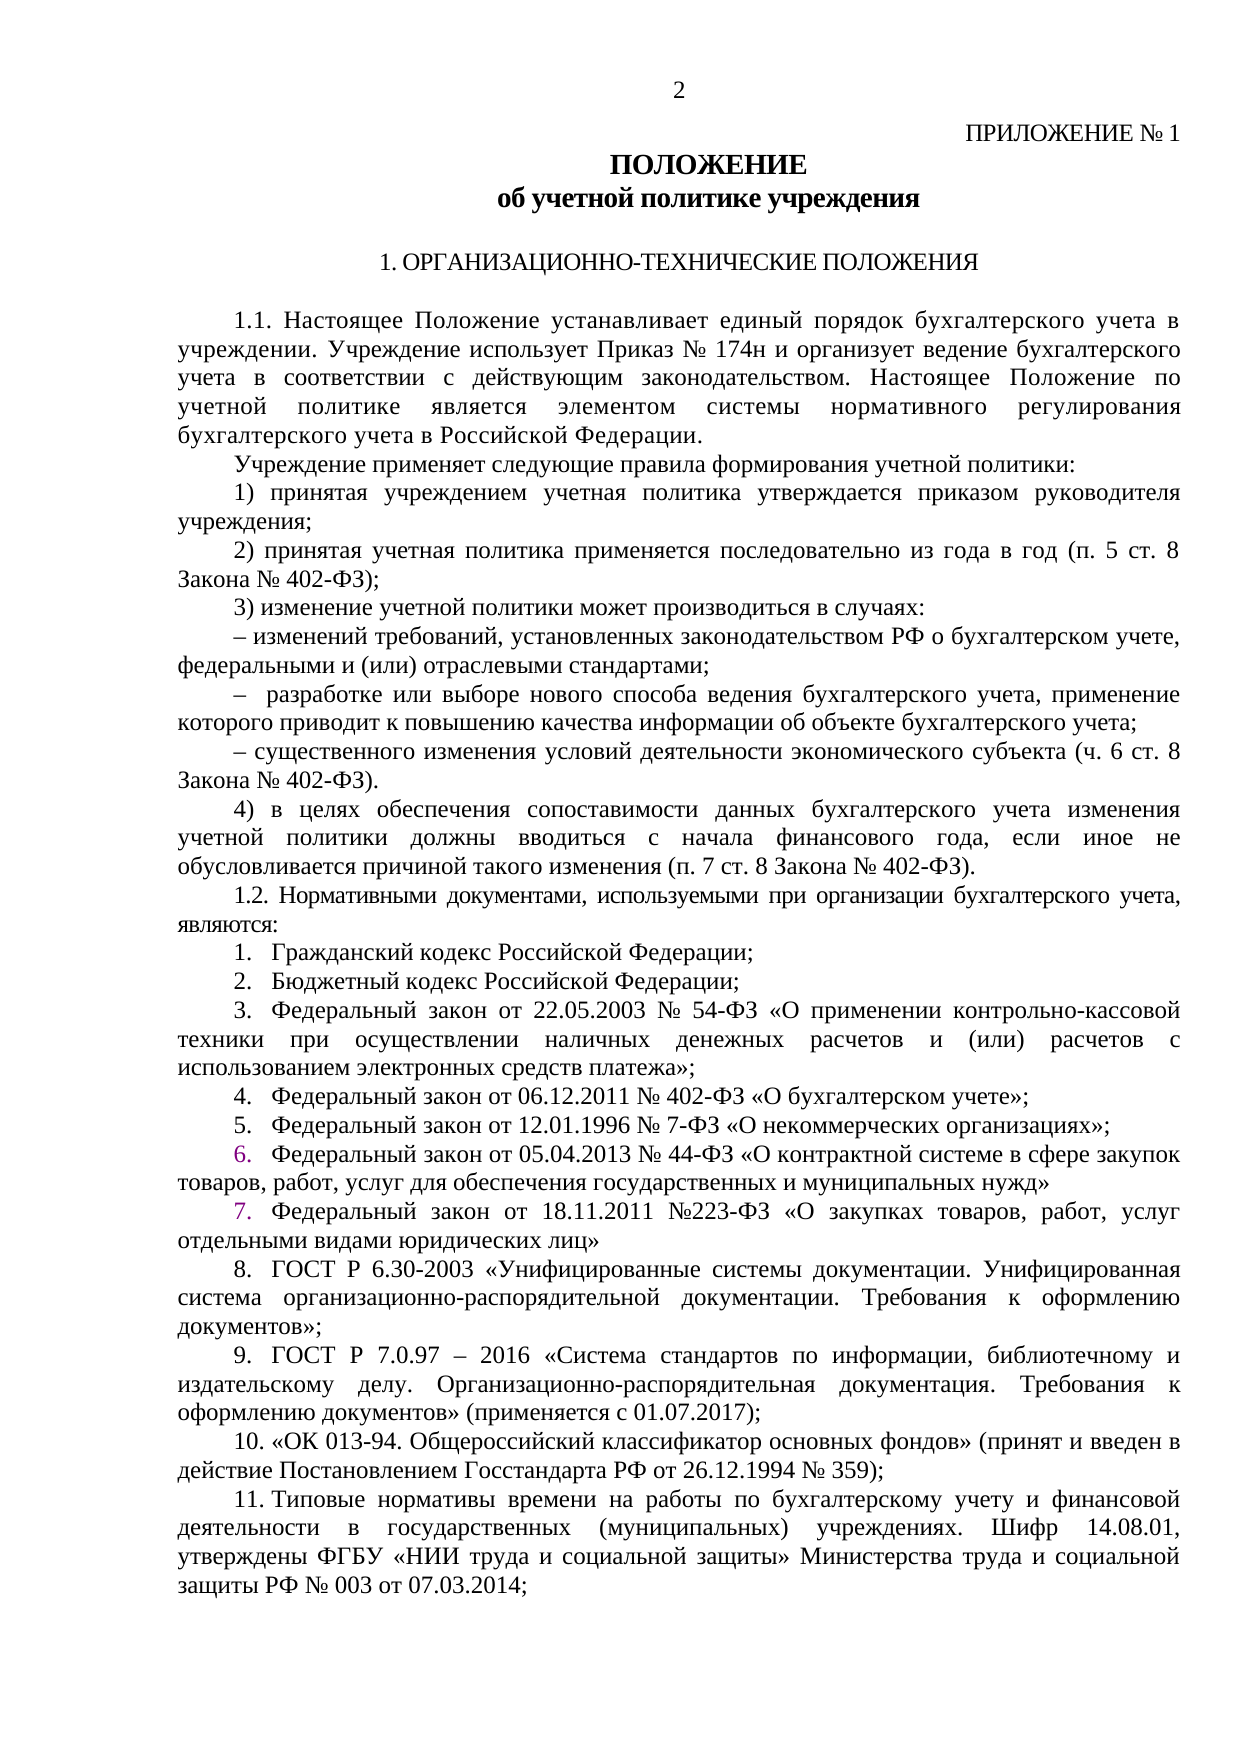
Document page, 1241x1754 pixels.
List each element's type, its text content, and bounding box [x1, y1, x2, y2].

text об учетной политике учреждения [177, 180, 1181, 214]
list Гражданский кодекс Российской Федерации; [177, 937, 1181, 966]
text 2) принятая учетная политика применяется последовательно из года в год (п. 5 ст. 8 Закона № 402-ФЗ); [177, 535, 1181, 592]
list Федеральный закон от 12.01.1996 № 7-ФЗ «О некоммерческих организациях»; [177, 1110, 1181, 1139]
text 1. ОРГАНИЗАЦИОННО-ТЕХНИЧЕСКИЕ ПОЛОЖЕНИЯ [177, 247, 1181, 276]
text 3) изменение учетной политики может производиться в случаях: [177, 592, 1181, 621]
list «ОК 013-94. Общероссийский классификатор основных фондов» (принят и введен в действие Постановлением Госстандарта РФ от 26.12.1994 № 359); [177, 1426, 1181, 1484]
list ГОСТ Р 7.0.97 – 2016 «Система стандартов по информации, библиотечному и издательскому делу. Организационно-распорядительная документация. Требования к оформлению документов» (применяется с 01.07.2017); [177, 1340, 1181, 1426]
text – существенного изменения условий деятельности экономического субъекта (ч. 6 ст. 8 Закона № 402-ФЗ). [177, 736, 1181, 794]
text 4) в целях обеспечения сопоставимости данных бухгалтерского учета изменения учетной политики должны вводиться с начала финансового года, если иное не обусловливается причиной такого изменения (п. 7 ст. 8 Закона № 402-ФЗ). [177, 794, 1181, 880]
text – разработке или выборе нового способа ведения бухгалтерского учета, применение которого приводит к повышению качества информации об объекте бухгалтерского учета; [177, 679, 1181, 736]
list Федеральный закон от 05.04.2013 № 44-ФЗ «О контрактной системе в сфере закупок товаров, работ, услуг для обеспечения государственных и муниципальных нужд» [177, 1139, 1181, 1196]
list Бюджетный кодекс Российской Федерации; [177, 966, 1181, 995]
text 1.1. Настоящее Положение устанавливает единый порядок бухгалтерского учета в учреждении. Учреждение использует Приказ № 174н и организует ведение бухгалтерского учета в соответствии с действующим законодательством. Настоящее Положение по учетной политике является элементом системы нормативного регулирования бухгалтерского учета в Российской Федерации. [177, 305, 1181, 449]
text ПОЛОЖЕНИЕ [177, 147, 1181, 180]
text Приложение № 1 [177, 118, 1181, 147]
text – изменений требований, установленных законодательством РФ о бухгалтерском учете, федеральными и (или) отраслевыми стандартами; [177, 621, 1181, 679]
text 1) принятая учреждением учетная политика утверждается приказом руководителя учреждения; [177, 477, 1181, 535]
text Учреждение применяет следующие правила формирования учетной политики: [177, 449, 1181, 477]
list Федеральный закон от 22.05.2003 № 54-ФЗ «О применении контрольно-кассовой техники при осуществлении наличных денежных расчетов и (или) расчетов с использованием электронных средств платежа»; [177, 995, 1181, 1081]
list Типовые нормативы времени на работы по бухгалтерскому учету и финансовой деятельности в государственных (муниципальных) учреждениях. Шифр 14.08.01, утверждены ФГБУ «НИИ труда и социальной защиты» Министерства труда и социальной защиты РФ № 003 от 07.03.2014; [177, 1484, 1181, 1599]
text 1.2. Нормативными документами, используемыми при организации бухгалтерского учета, являются: [177, 880, 1181, 937]
list ГОСТ Р 6.30-2003 «Унифицированные системы документации. Унифицированная система организационно-распорядительной документации. Требования к оформлению документов»; [177, 1254, 1181, 1340]
list Федеральный закон от 18.11.2011 №223-ФЗ «О закупках товаров, работ, услуг отдельными видами юридических лиц» [177, 1196, 1181, 1254]
list Федеральный закон от 06.12.2011 № 402-ФЗ «О бухгалтерском учете»; [177, 1081, 1181, 1110]
